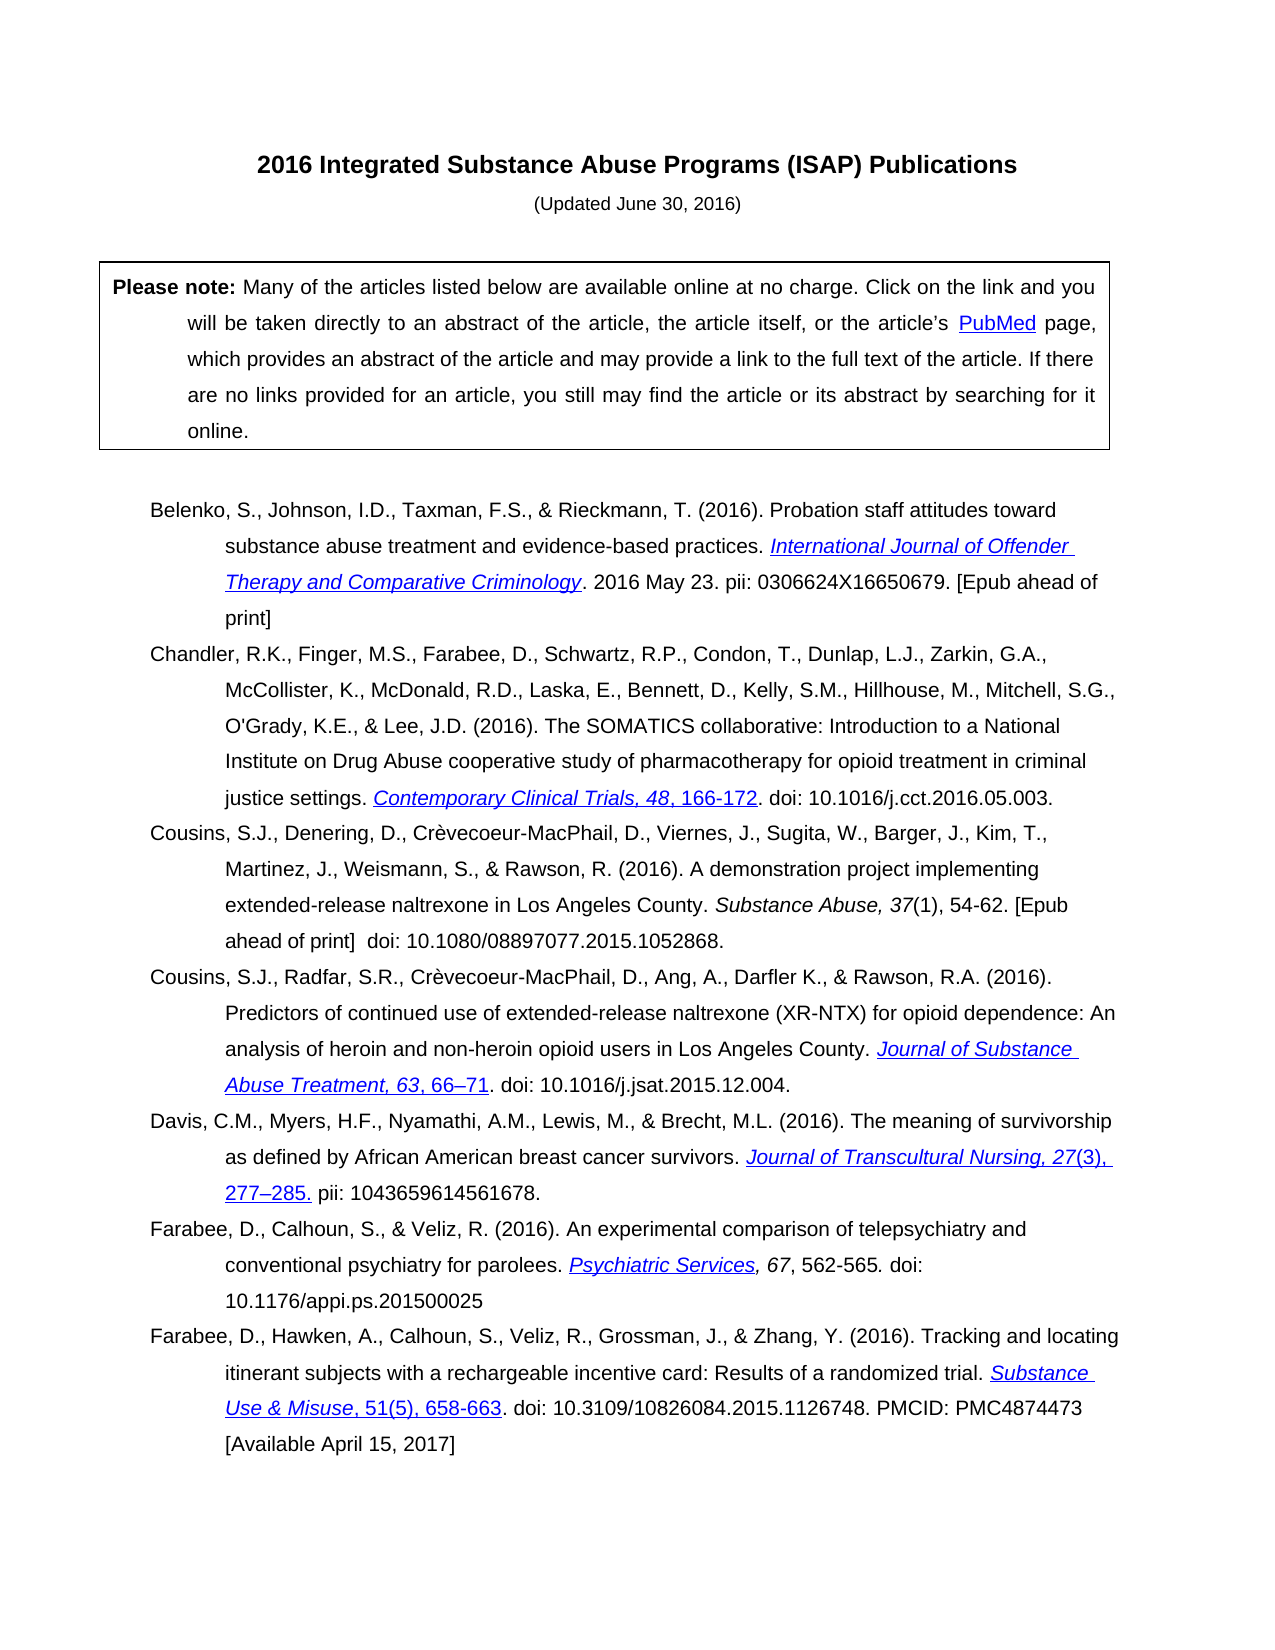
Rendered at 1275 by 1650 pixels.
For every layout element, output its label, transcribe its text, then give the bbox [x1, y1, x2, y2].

text Farabee, D., Hawken, A., Calhoun, S., Veliz, R., Grossman, J., & Zhang, Y. (2016). Tracking and locating itinerant subjects with a rechargeable incentive card: Results of a randomized trial. Substance Use & Misuse, 51(5), 658-663. doi: 10.3109/10826084.2015.1126748. PMCID: PMC4874473 [Available April 15, 2017] [150, 1324, 1125, 1456]
text Farabee, D., Calhoun, S., & Veliz, R. (2016). An experimental comparison of telepsychiatry and conventional psychiatry for parolees. Psychiatric Services, 67, 562-565. doi: 10.1176/appi.ps.201500025 [150, 1217, 1125, 1312]
text Cousins, S.J., Denering, D., Crèvecoeur-MacPhail, D., Viernes, J., Sugita, W., Barger, J., Kim, T., Martinez, J., Weismann, S., & Rawson, R. (2016). A demonstration project implementing extended-release naltrexone in Los Angeles County. Substance Abuse, 37(1), 54-62. [Epub ahead of print] doi: 10.1080/08897077.2015.1052868. [150, 821, 1125, 953]
text Davis, C.M., Myers, H.F., Nyamathi, A.M., Lewis, M., & Brecht, M.L. (2016). The meaning of survivorship as defined by African American breast cancer survivors. Journal of Transcultural Nursing, 27(3), 277–285. pii: 1043659614561678. [150, 1109, 1125, 1204]
text (Updated June 30, 2016) [150, 193, 1125, 215]
text Belenko, S., Johnson, I.D., Taxman, F.S., & Rieckmann, T. (2016). Probation staff attitudes toward substance abuse treatment and evidence-based practices. International Journal of Offender Therapy and Comparative Criminology. 2016 May 23. pii: 0306624X16650679. [Epub ahead of print] [150, 498, 1125, 629]
title Please note: Many of the articles listed below are available online at no charge. Click on the link and you will be taken directly to an abstract of the article, the article itself, or the article’s PubMed page, which provides an abstract of the article and may provide a link to the full text of the article. If there are no links provided for an article, you still may find the article or its abstract by searching for it online. [100, 263, 1109, 449]
text Chandler, R.K., Finger, M.S., Farabee, D., Schwartz, R.P., Condon, T., Dunlap, L.J., Zarkin, G.A., McCollister, K., McDonald, R.D., Laska, E., Bennett, D., Kelly, S.M., Hillhouse, M., Mitchell, S.G., O'Grady, K.E., & Lee, J.D. (2016). The SOMATICS collaborative: Introduction to a National Institute on Drug Abuse cooperative study of pharmacotherapy for opioid treatment in criminal justice settings. Contemporary Clinical Trials, 48, 166-172. doi: 10.1016/j.cct.2016.05.003. [150, 642, 1125, 809]
text Cousins, S.J., Radfar, S.R., Crèvecoeur-MacPhail, D., Ang, A., Darfler K., & Rawson, R.A. (2016). Predictors of continued use of extended-release naltrexone (XR-NTX) for opioid dependence: An analysis of heroin and non-heroin opioid users in Los Angeles County. Journal of Substance Abuse Treatment, 63, 66–71. doi: 10.1016/j.jsat.2015.12.004. [150, 965, 1125, 1097]
text 2016 Integrated Substance Abuse Programs (ISAP) Publications [150, 150, 1125, 179]
